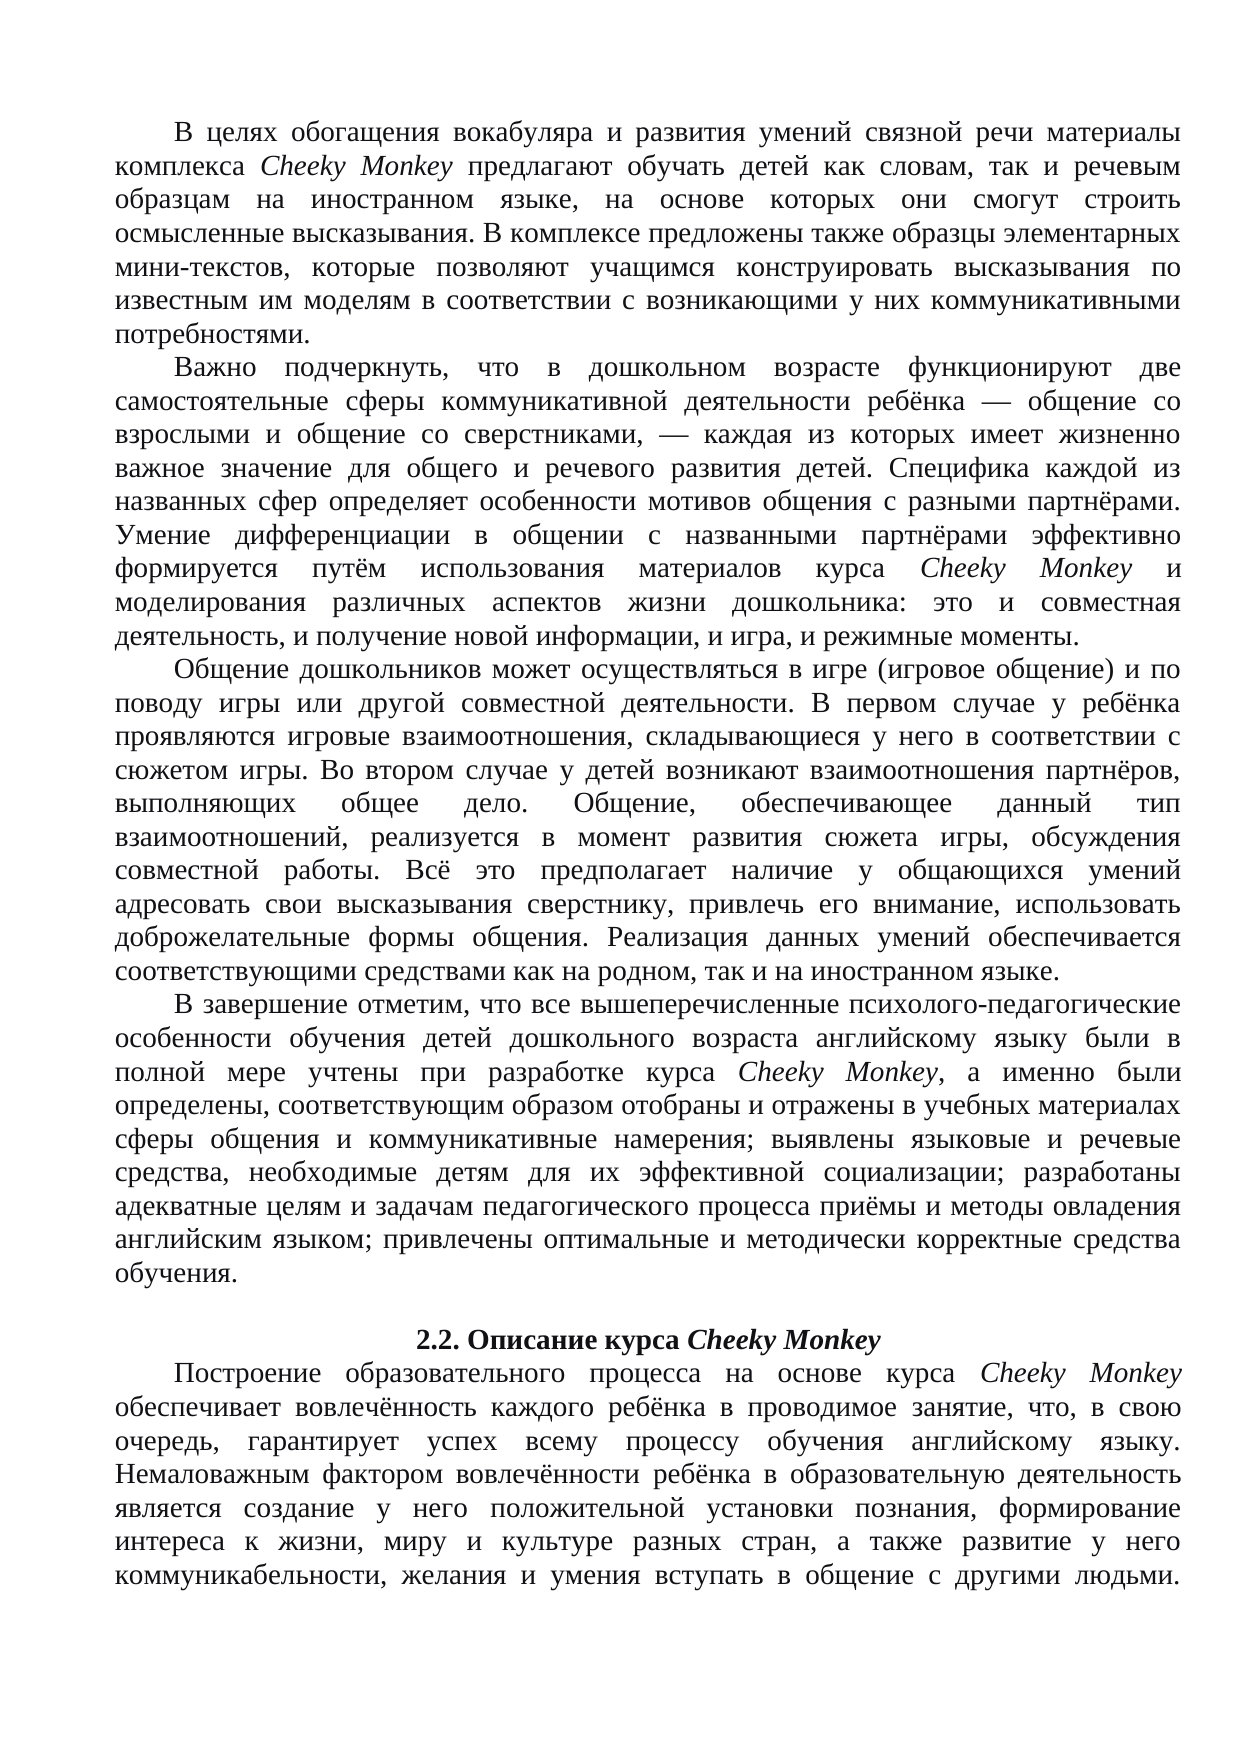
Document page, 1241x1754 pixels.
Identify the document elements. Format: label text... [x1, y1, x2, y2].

text Общение дошкольников может осуществляться в игре (игровое общение) и по поводу игры или другой совместной деятельности. В первом случае у ребёнка проявляются игровые взаимоотношения, складывающиеся у него в соответствии с сюжетом игры. Во втором случае у детей возникают взаимоотношения партнёров, выполняющих общее дело. Общение, обеспечивающее данный тип взаимоотношений, реализуется в момент развития сюжета игры, обсуждения совместной работы. Всё это предполагает наличие у общающихся умений адресовать свои высказывания сверстнику, привлечь его внимание, использовать доброжелательные формы общения. Реализация данных умений обеспечивается соответствующими средствами как на родном, так и на иностранном языке. [114, 651, 1182, 987]
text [114, 1356, 1182, 1590]
text 2.2. Описание курса Cheeky Monkey [114, 1322, 1182, 1356]
text В целях обогащения вокабуляра и развития умений связной речи материалы комплекса Cheeky Monkey предлагают обучать детей как словам, так и речевым образцам на иностранном языке, на основе которых они смогут строить осмысленные высказывания. В комплексе предложены также образцы элементарных мини-текстов, которые позволяют учащимся конструировать высказывания по известным им моделям в соответствии с возникающими у них коммуникативными потребностями. [114, 114, 1182, 349]
text Важно подчеркнуть, что в дошкольном возрасте функционируют две самостоятельные сферы коммуникативной деятельности ребёнка — общение со взрослыми и общение со сверстниками, — каждая из которых имеет жизненно важное значение для общего и речевого развития детей. Специфика каждой из названных сфер определяет особенности мотивов общения с разными партнёрами. Умение дифференциации в общении с названными партнёрами эффективно формируется путём использования материалов курса Cheeky Monkey и моделирования различных аспектов жизни дошкольника: это и совместная деятельность, и получение новой информации, и игра, и режимные моменты. [114, 349, 1182, 651]
text В завершение отметим, что все вышеперечисленные психолого-педагогические особенности обучения детей дошкольного возраста английскому языку были в полной мере учтены при разработке курса Cheeky Monkey, а именно были определены, соответствующим образом отобраны и отражены в учебных материалах сферы общения и коммуникативные намерения; выявлены языковые и речевые средства, необходимые детям для их эффективной социализации; разработаны адекватные целям и задачам педагогического процесса приёмы и методы овладения английским языком; привлечены оптимальные и методически корректные средства обучения. [114, 987, 1182, 1288]
